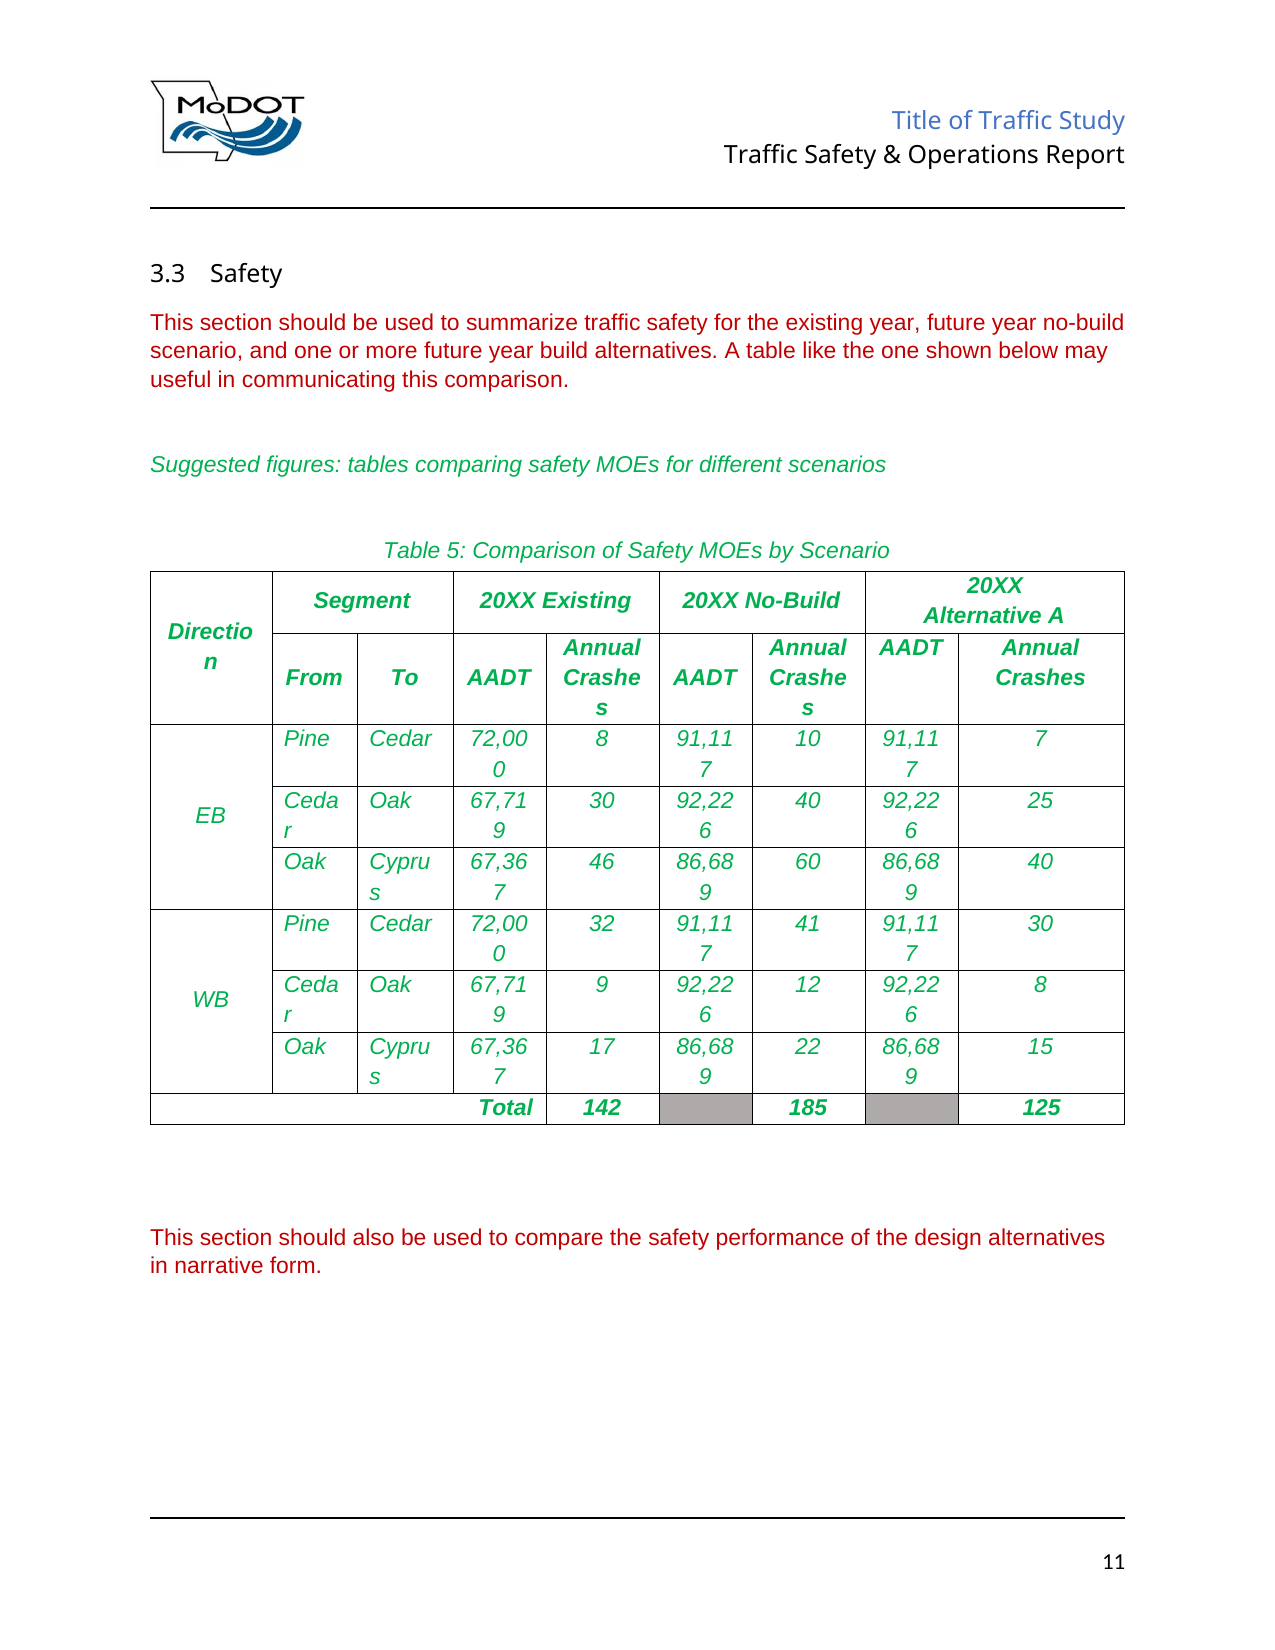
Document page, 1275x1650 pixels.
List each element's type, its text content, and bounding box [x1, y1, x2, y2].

table_cell EB [151, 725, 272, 909]
table_cell 92,226 [660, 971, 752, 1032]
table_cell 91,117 [866, 910, 958, 970]
subtitle Safety [150, 256, 1125, 290]
table_cell 91,117 [660, 910, 752, 970]
table_cell 185 [753, 1094, 865, 1124]
table_cell 25 [959, 787, 1124, 847]
table_cell Annual Crashes [753, 634, 865, 724]
table_cell 67,367 [454, 1033, 546, 1093]
table_cell 92,226 [866, 787, 958, 847]
table_cell 86,689 [660, 848, 752, 909]
table_cell 30 [959, 910, 1124, 970]
table_cell 30 [547, 787, 659, 847]
table_cell [866, 1094, 958, 1124]
table_cell 86,689 [866, 1033, 958, 1093]
table_cell 22 [753, 1033, 865, 1093]
table_cell Oak [273, 1033, 357, 1093]
table_cell 142 [547, 1094, 659, 1124]
table_header 20XX No-Build [660, 572, 865, 633]
table_cell AADT [660, 634, 752, 724]
table_cell Oak [273, 848, 357, 909]
picture [150, 77, 305, 165]
table_cell Cyprus [358, 1033, 453, 1093]
table_cell [660, 1094, 752, 1124]
table_cell Annual Crashes [959, 634, 1124, 724]
table_cell 60 [753, 848, 865, 909]
table_cell Cedar [358, 725, 453, 786]
table_cell 67,719 [454, 787, 546, 847]
table_header 20XX Alternative A [866, 572, 1124, 633]
table_header 20XX Existing [454, 572, 659, 633]
table_cell Pine [273, 725, 357, 786]
table_cell 8 [547, 725, 659, 786]
table_cell 8 [959, 971, 1124, 1032]
table_cell AADT [866, 634, 958, 724]
table_cell 72,000 [454, 725, 546, 786]
table_cell Cedar [358, 910, 453, 970]
text This section should be used to summarize traffic safety for the existing year, future year no-build scenario, and one or more future year build alternatives. A table like the one shown below may useful in communicating this comparison. [150, 309, 1125, 392]
table_cell Cedar [273, 971, 357, 1032]
table_cell 40 [753, 787, 865, 847]
table_cell 72,000 [454, 910, 546, 970]
table_cell 86,689 [866, 848, 958, 909]
table_cell 17 [547, 1033, 659, 1093]
table_header Direction [151, 572, 272, 724]
table_cell Total [151, 1094, 546, 1124]
table_cell 32 [547, 910, 659, 970]
table_cell Cedar [273, 787, 357, 847]
table_cell 92,226 [866, 971, 958, 1032]
table_cell Oak [358, 971, 453, 1032]
table_cell Cyprus [358, 848, 453, 909]
table_cell 91,117 [660, 725, 752, 786]
table_cell Oak [358, 787, 453, 847]
table_cell AADT [454, 634, 546, 724]
text This section should also be used to compare the safety performance of the design alternatives in narrative form. [150, 1224, 1125, 1279]
text Suggested figures: tables comparing safety MOEs for different scenarios [150, 451, 1125, 478]
table_cell 7 [959, 725, 1124, 786]
table_cell WB [151, 910, 272, 1093]
table_header Segment [273, 572, 453, 633]
table_cell Annual Crashes [547, 634, 659, 724]
table_cell 86,689 [660, 1033, 752, 1093]
table_cell 15 [959, 1033, 1124, 1093]
table_cell 12 [753, 971, 865, 1032]
table_cell From [273, 634, 357, 724]
table_cell 41 [753, 910, 865, 970]
text Table 5: Comparison of Safety MOEs by Scenario [150, 537, 1125, 563]
table_cell 67,719 [454, 971, 546, 1032]
table_cell 46 [547, 848, 659, 909]
table_cell 91,117 [866, 725, 958, 786]
table_cell 40 [959, 848, 1124, 909]
table_cell 125 [959, 1094, 1124, 1124]
table_cell Pine [273, 910, 357, 970]
table_cell 92,226 [660, 787, 752, 847]
table_cell 9 [547, 971, 659, 1032]
table_cell 10 [753, 725, 865, 786]
table_cell 67,367 [454, 848, 546, 909]
table_cell To [358, 634, 453, 724]
